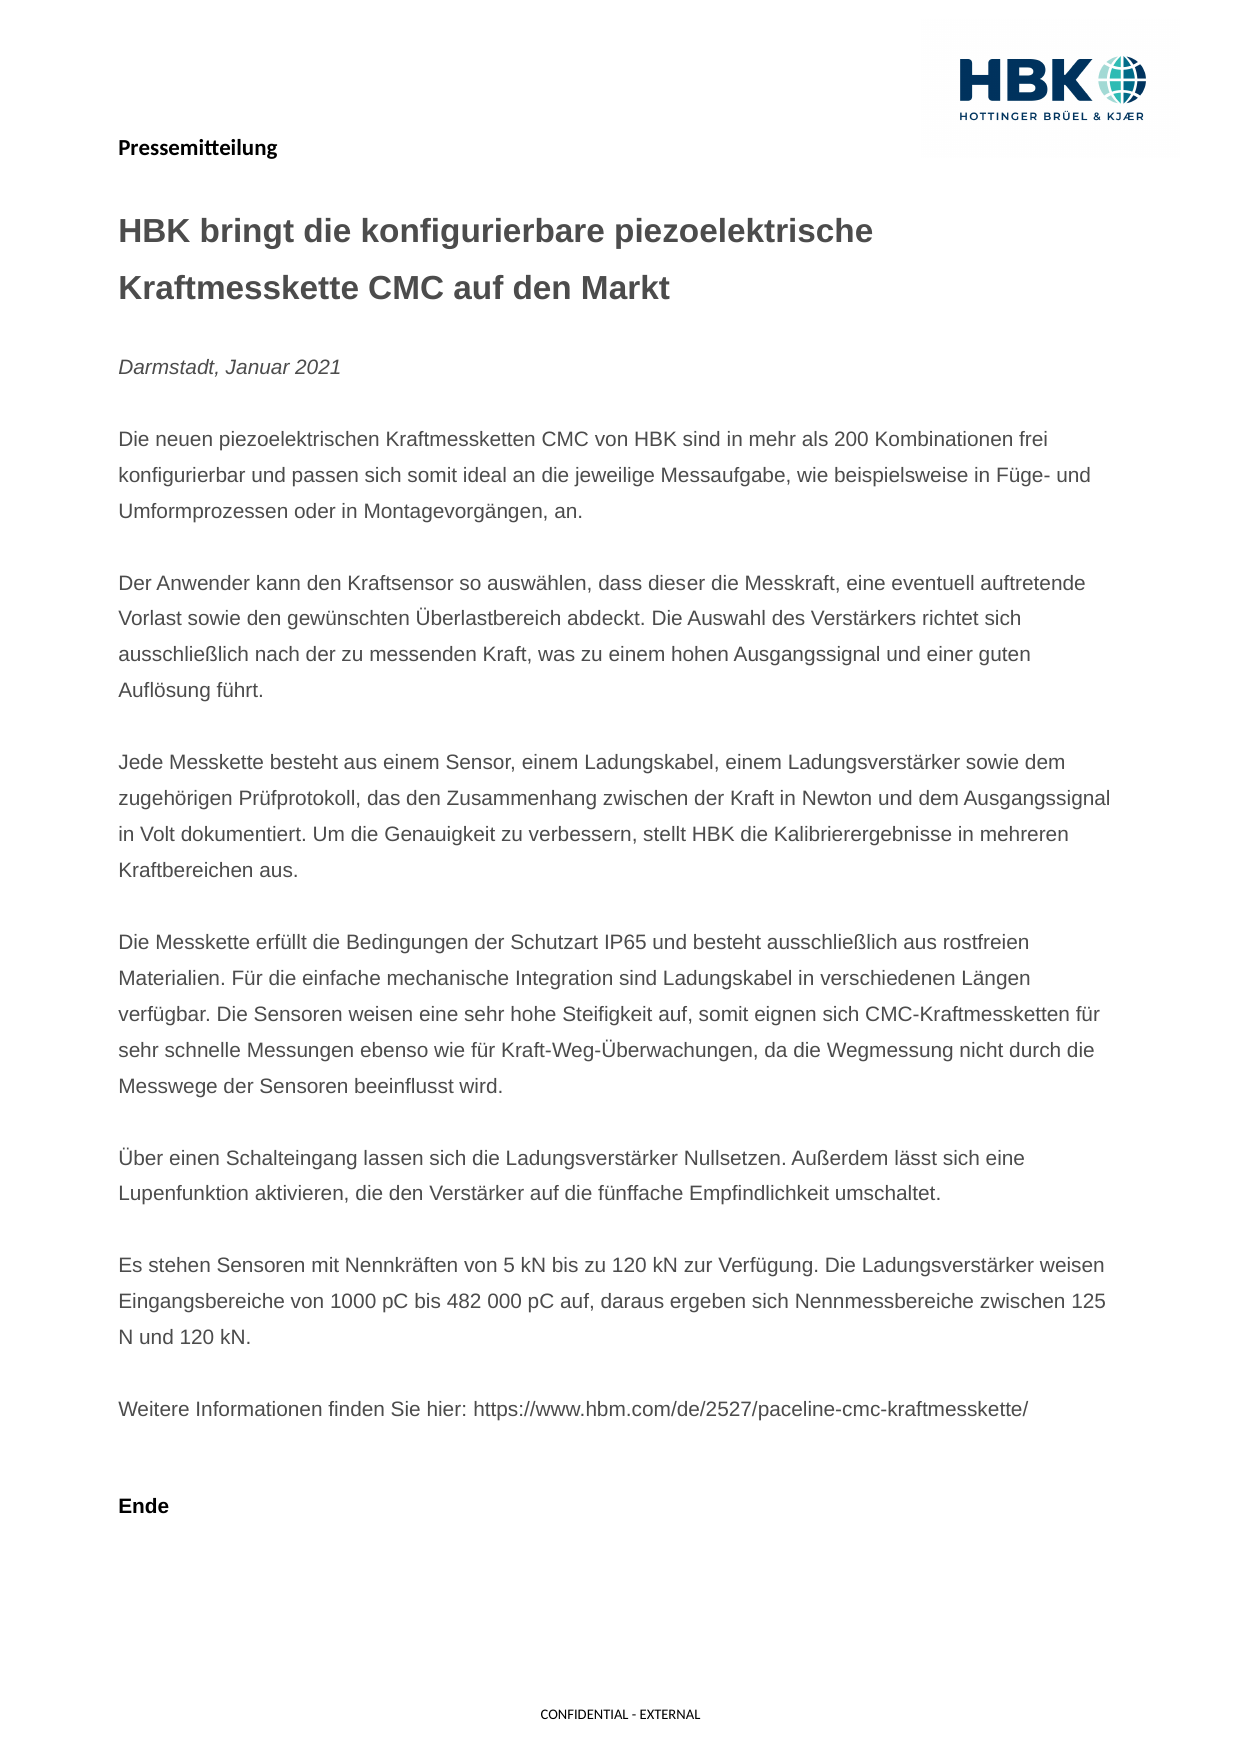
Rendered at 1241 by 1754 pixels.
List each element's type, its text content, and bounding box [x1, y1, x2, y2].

text Pressemitteilung [118, 133, 1122, 191]
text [118, 1458, 1122, 1552]
text HBK bringt die konfigurierbare piezoelektrische Kraftmesskette CMC auf den Markt Darmstadt, Januar 2021 Die neuen piezoelektrischen Kraftmessketten CMC von HBK sind in mehr als 200 Kombinationen frei konfigurierbar und passen sich somit ideal an die jeweilige Messaufgabe, wie beispielsweise in Füge- und Umformprozessen oder in Montagevorgängen, an. Der Anwender kann den Kraftsensor so auswählen, dass dieser die Messkraft, eine eventuell auftretende Vorlast sowie den gewünschten Überlastbereich abdeckt. Die Auswahl des Verstärkers richtet sich ausschließlich nach der zu messenden Kraft, was zu einem hohen Ausgangssignal und einer guten Auflösung führt. Jede Messkette besteht aus einem Sensor, einem Ladungskabel, einem Ladungsverstärker sowie dem zugehörigen Prüfprotokoll, das den Zusammenhang zwischen der Kraft in Newton und dem Ausgangssignal in Volt dokumentiert. Um die Genauigkeit zu verbessern, stellt HBK die Kalibrierergebnisse in mehreren Kraftbereichen aus. Die Messkette erfüllt die Bedingungen der Schutzart IP65 und besteht ausschließlich aus rostfreien Materialien. Für die einfache mechanische Integration sind Ladungskabel in verschiedenen Längen verfügbar. Die Sensoren weisen eine sehr hohe Steifigkeit auf, somit eignen sich CMC-Kraftmessketten für sehr schnelle Messungen ebenso wie für Kraft-Weg-Überwachungen, da die Wegmessung nicht durch die Messwege der Sensoren beeinflusst wird. Über einen Schalteingang lassen sich die Ladungsverstärker Nullsetzen. Außerdem lässt sich eine Lupenfunktion aktivieren, die den Verstärker auf die fünffache Empfindlichkeit umschaltet. Es stehen Sensoren mit Nennkräften von 5 kN bis zu 120 kN zur Verfügung. Die Ladungsverstärker weisen Eingangsbereiche von 1000 pC bis 482 000 pC auf, daraus ergeben sich Nennmessbereiche zwischen 125 N und 120 kN. Weitere Informationen finden Sie hier: https://www.hbm.com/de/2527/paceline-cmc-kraftmesskette/ [118, 211, 1122, 1421]
picture [920, 19, 1180, 157]
